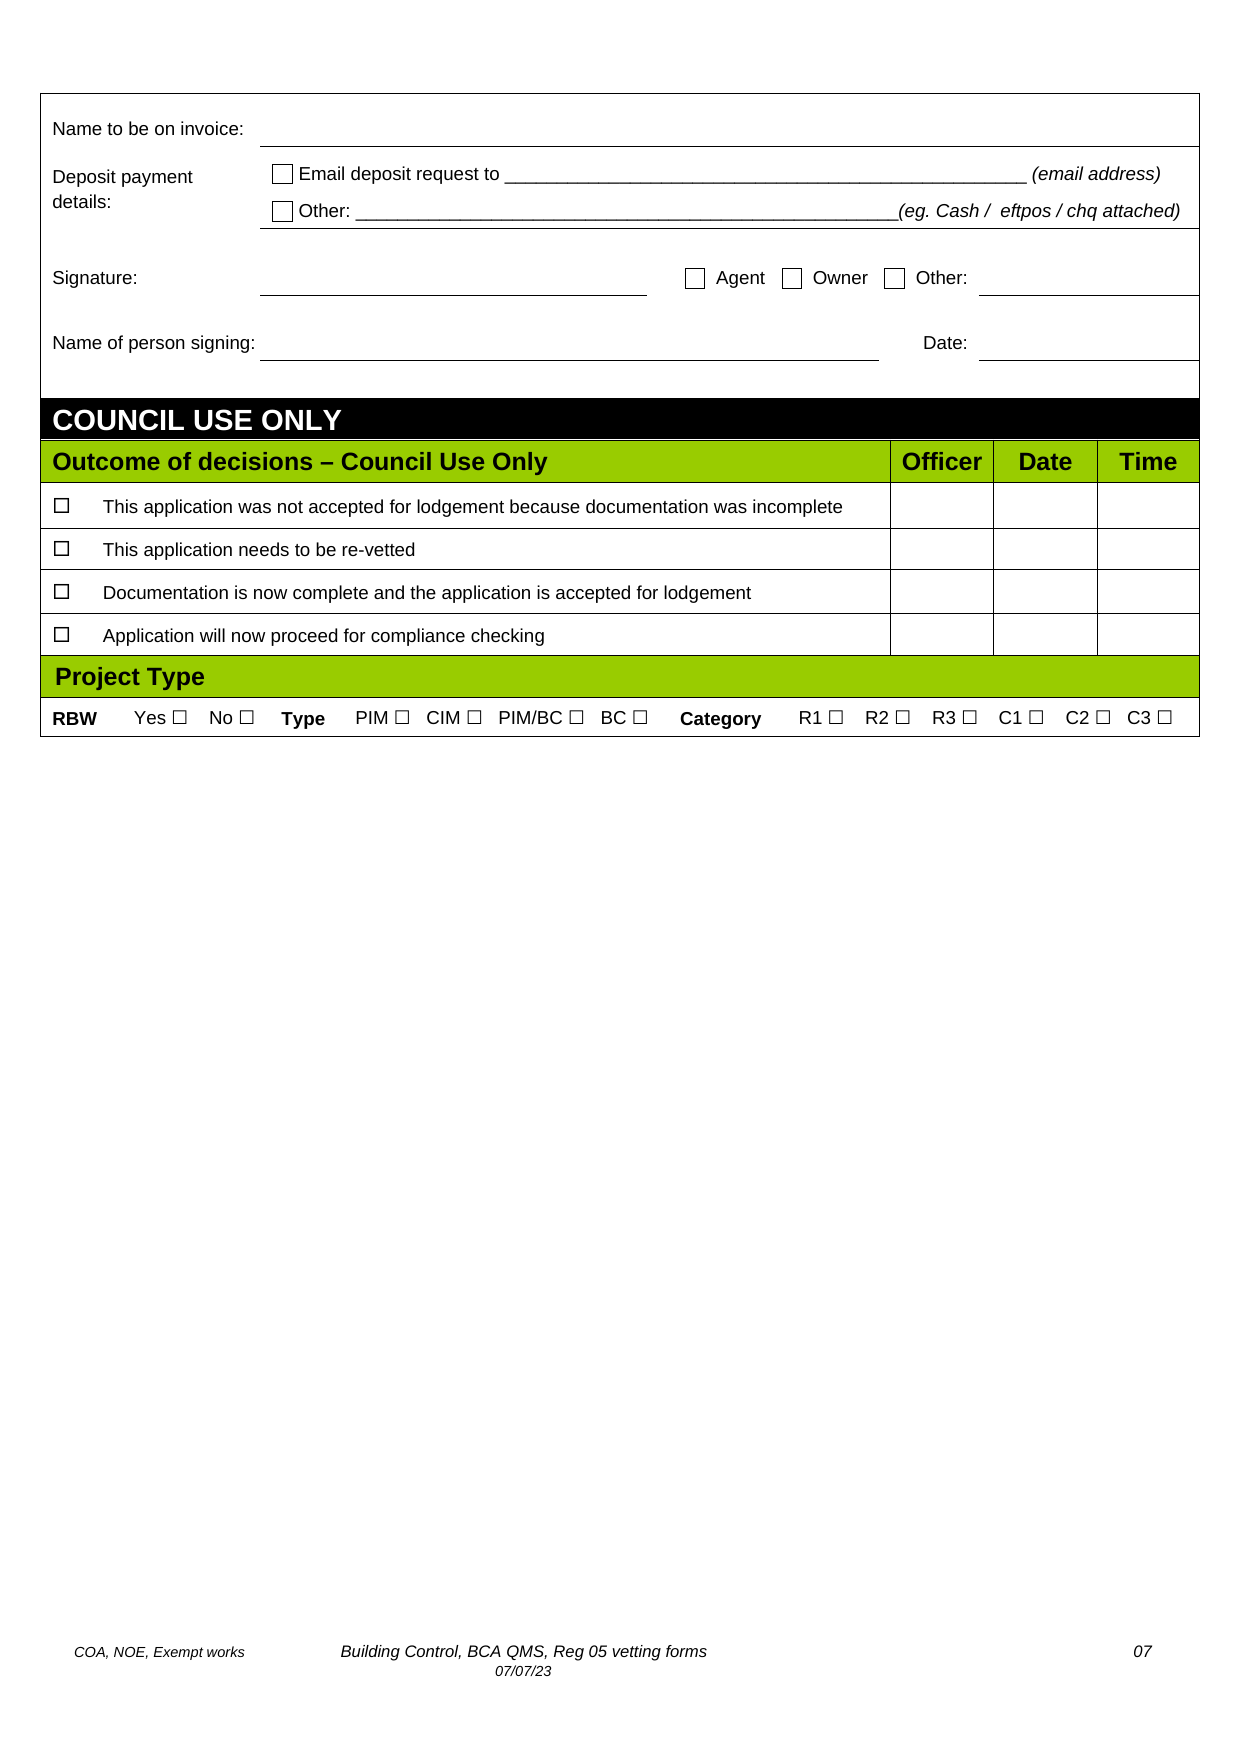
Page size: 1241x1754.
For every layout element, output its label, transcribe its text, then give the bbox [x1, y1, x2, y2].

table_cell [891, 483, 993, 527]
table_cell Agent Owner Other: [647, 229, 979, 295]
table_cell [994, 570, 1097, 613]
table_cell Signature: [41, 228, 260, 295]
table_cell [994, 614, 1097, 654]
table_cell R1 ☐ R2 ☐ R3 ☐ C1 ☐ C2 ☐ C3 ☐ [787, 698, 1199, 736]
table_cell [41, 360, 1199, 398]
table_cell [260, 295, 879, 359]
table_cell [1098, 483, 1199, 527]
table_cell Officer [891, 441, 993, 482]
table_cell Category [669, 698, 787, 736]
table_cell [891, 570, 993, 613]
table_cell [891, 614, 993, 654]
table_cell Name to be on invoice: [41, 94, 260, 146]
table_cell Time [1098, 441, 1199, 482]
table_cell [979, 229, 1199, 295]
table_cell [1098, 529, 1199, 569]
table_cell Deposit payment details: [41, 146, 260, 228]
table_cell RBW [41, 698, 122, 736]
table_cell Outcome of decisions – Council Use Only [41, 441, 890, 482]
table_cell Name of person signing: [41, 295, 260, 359]
table_cell [1098, 614, 1199, 654]
table_cell [979, 296, 1199, 359]
table_cell Email deposit request to __________________________________________________ (email address) Other: ____________________________________________________(eg. Cash / eftpos / chq attached) [260, 147, 1199, 228]
table_cell Type [270, 698, 344, 736]
table_cell Yes ☐ No ☐ [123, 698, 270, 736]
table_cell Date: [879, 295, 979, 359]
table_cell [260, 229, 647, 295]
table_cell Date [994, 441, 1097, 482]
table_cell [260, 94, 1199, 146]
table_cell Documentation is now complete and the application is accepted for lodgement [41, 570, 890, 613]
table_cell This application needs to be re-vetted [41, 529, 890, 569]
table_cell Application will now proceed for compliance checking [41, 614, 890, 654]
table_cell [1098, 570, 1199, 613]
table_cell Project Type [41, 656, 1199, 697]
table_cell [891, 529, 993, 569]
table_cell COUNCIL USE ONLY [41, 399, 1199, 439]
table_cell [994, 529, 1097, 569]
table_cell This application was not accepted for lodgement because documentation was incomplete [41, 483, 890, 527]
table_cell [994, 483, 1097, 527]
table_cell PIM ☐ CIM ☐ PIM/BC ☐ BC ☐ [344, 698, 669, 736]
